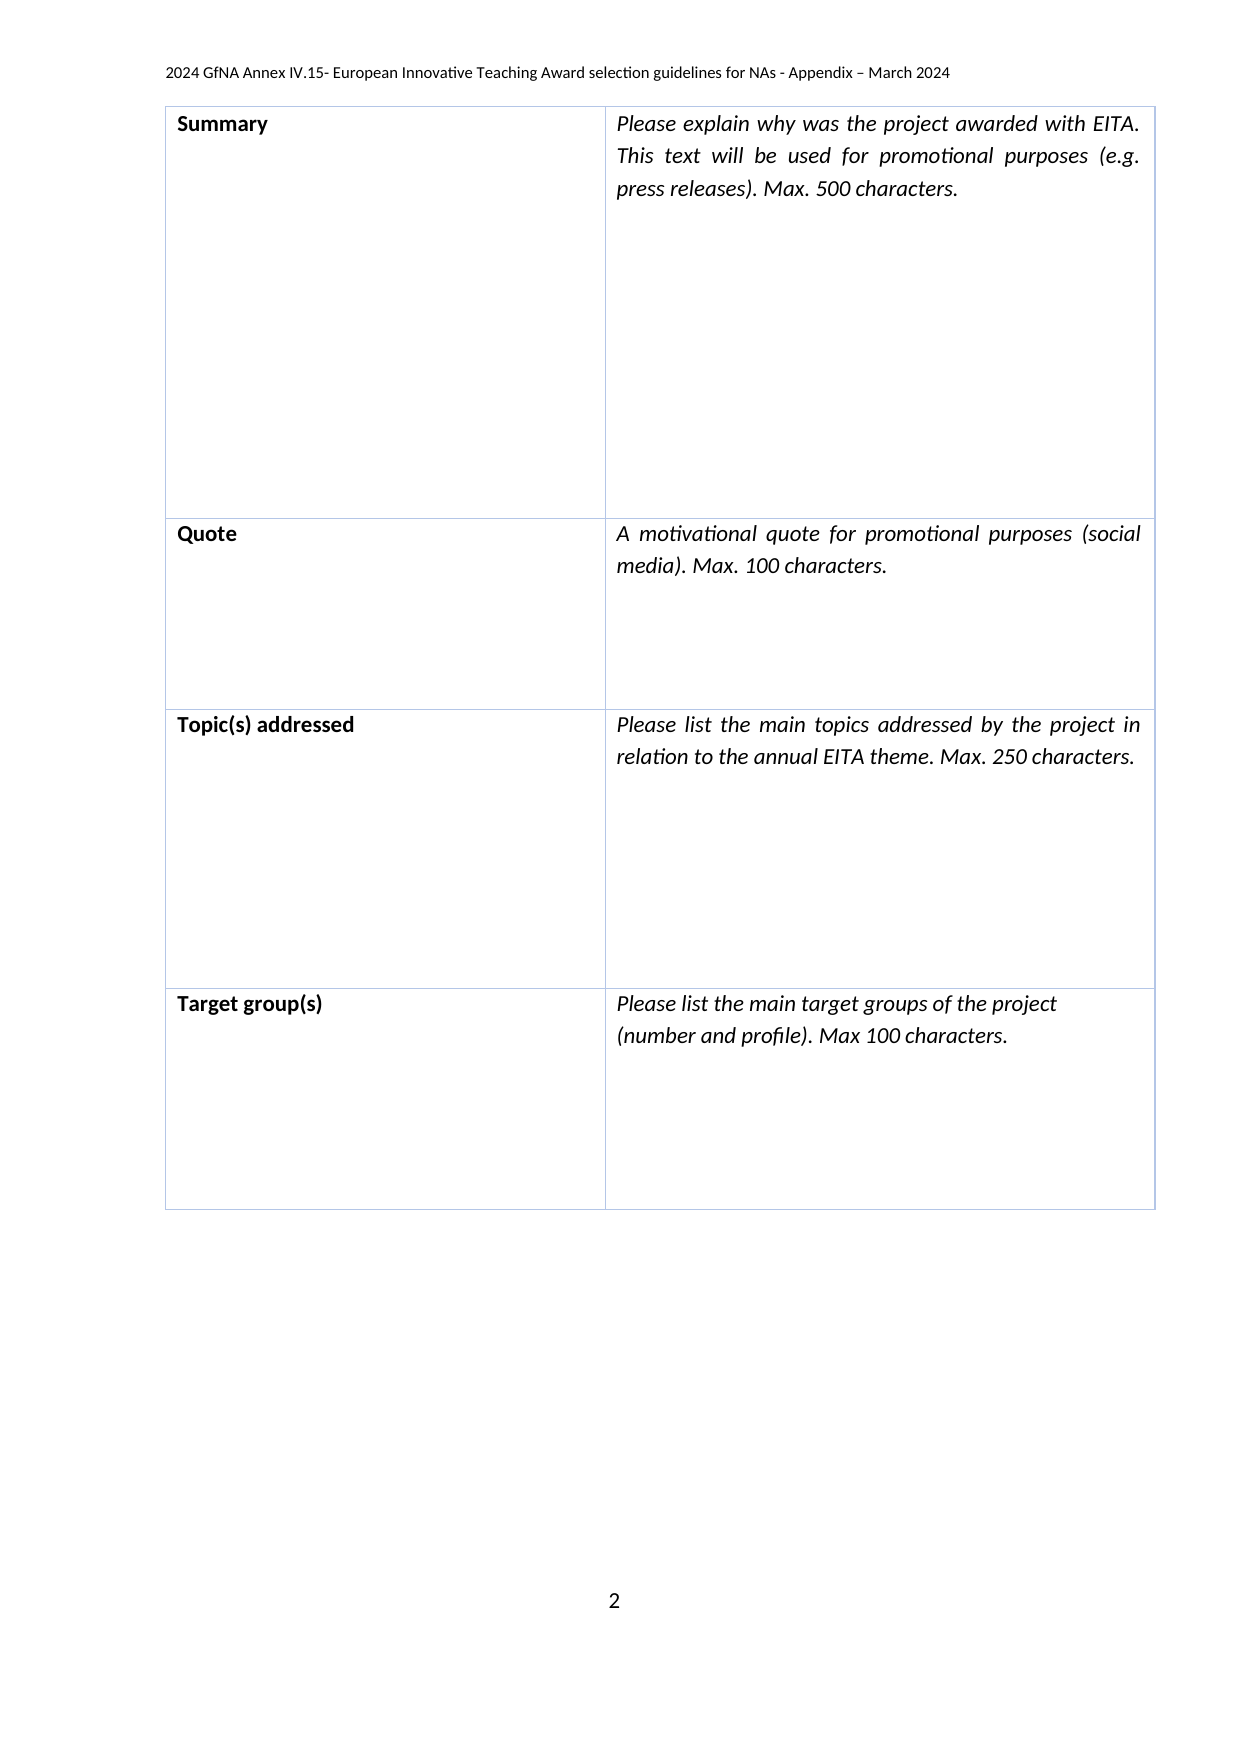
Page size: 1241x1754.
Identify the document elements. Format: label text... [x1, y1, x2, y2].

table_cell Please list the main topics addressed by the project in relation to the annual EITA theme. Max. 250 characters. [606, 710, 1154, 988]
table_cell A motivational quote for promotional purposes (social media). Max. 100 characters. [606, 519, 1154, 709]
table_cell Please explain why was the project awarded with EITA. This text will be used for promotional purposes (e.g. press releases). Max. 500 characters. [606, 107, 1154, 518]
table_cell Summary [166, 107, 605, 518]
table_cell Target group(s) [166, 989, 605, 1209]
table_cell Topic(s) addressed [166, 710, 605, 988]
table_cell Please list the main target groups of the project (number and profile). Max 100 characters. [606, 989, 1154, 1209]
table_cell Quote [166, 519, 605, 709]
